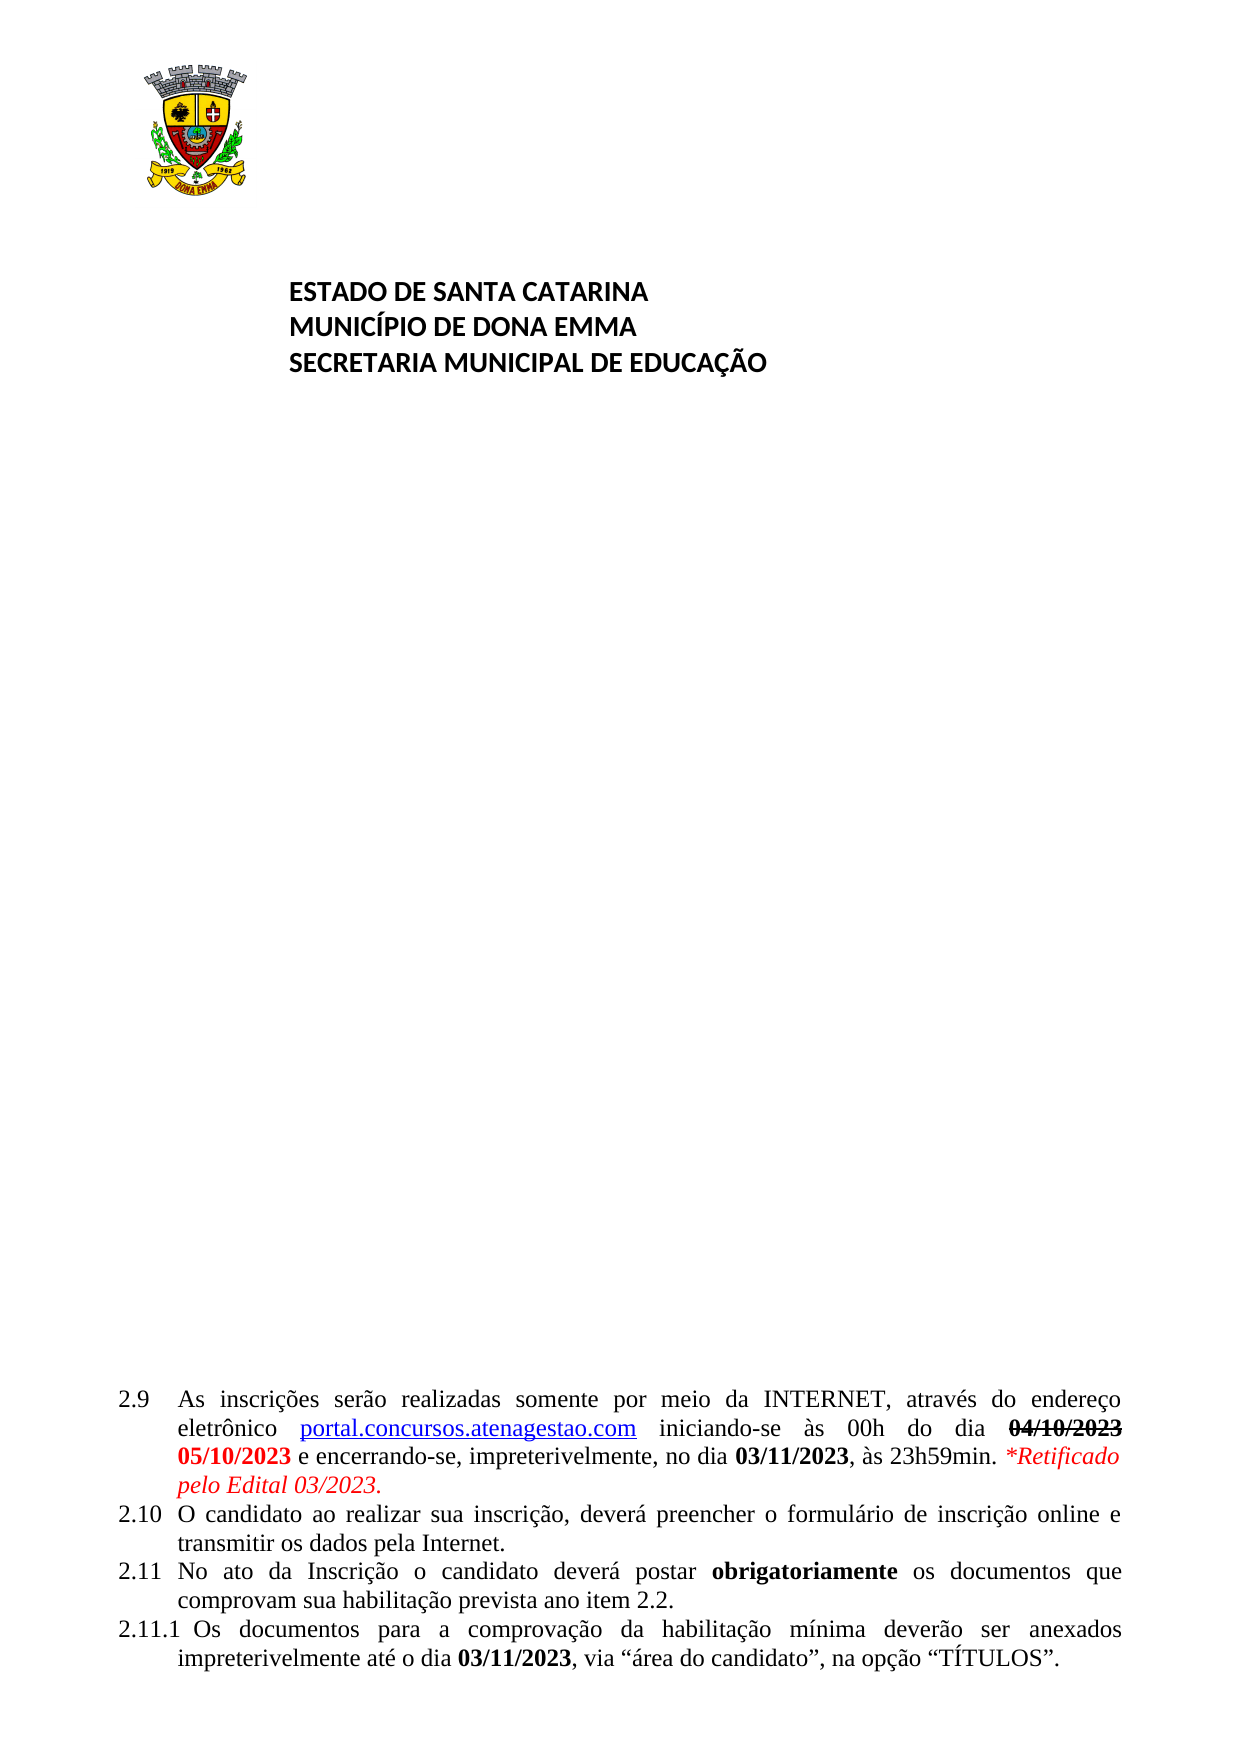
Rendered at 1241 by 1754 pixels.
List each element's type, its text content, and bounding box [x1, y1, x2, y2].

list O candidato ao realizar sua inscrição, deverá preencher o formulário de inscrição online e transmitir os dados pela Internet. [118, 1499, 1122, 1556]
list Os documentos para a comprovação da habilitação mínima deverão ser anexados impreterivelmente até o dia 03/11/2023, via “área do candidato”, na opção “TÍTULOS”. [118, 1614, 1122, 1671]
list As inscrições serão realizadas somente por meio da INTERNET, através do endereço eletrônico portal.concursos.atenagestao.com iniciando-se às 00h do dia 04/10/2023 05/10/2023 e encerrando-se, impreterivelmente, no dia 03/11/2023, às 23h59min. *Retificado pelo Edital 03/2023. [118, 1384, 1122, 1499]
list No ato da Inscrição o candidato deverá postar obrigatoriamente os documentos que comprovam sua habilitação prevista ano item 2.2. [118, 1556, 1122, 1614]
picture [134, 61, 257, 208]
